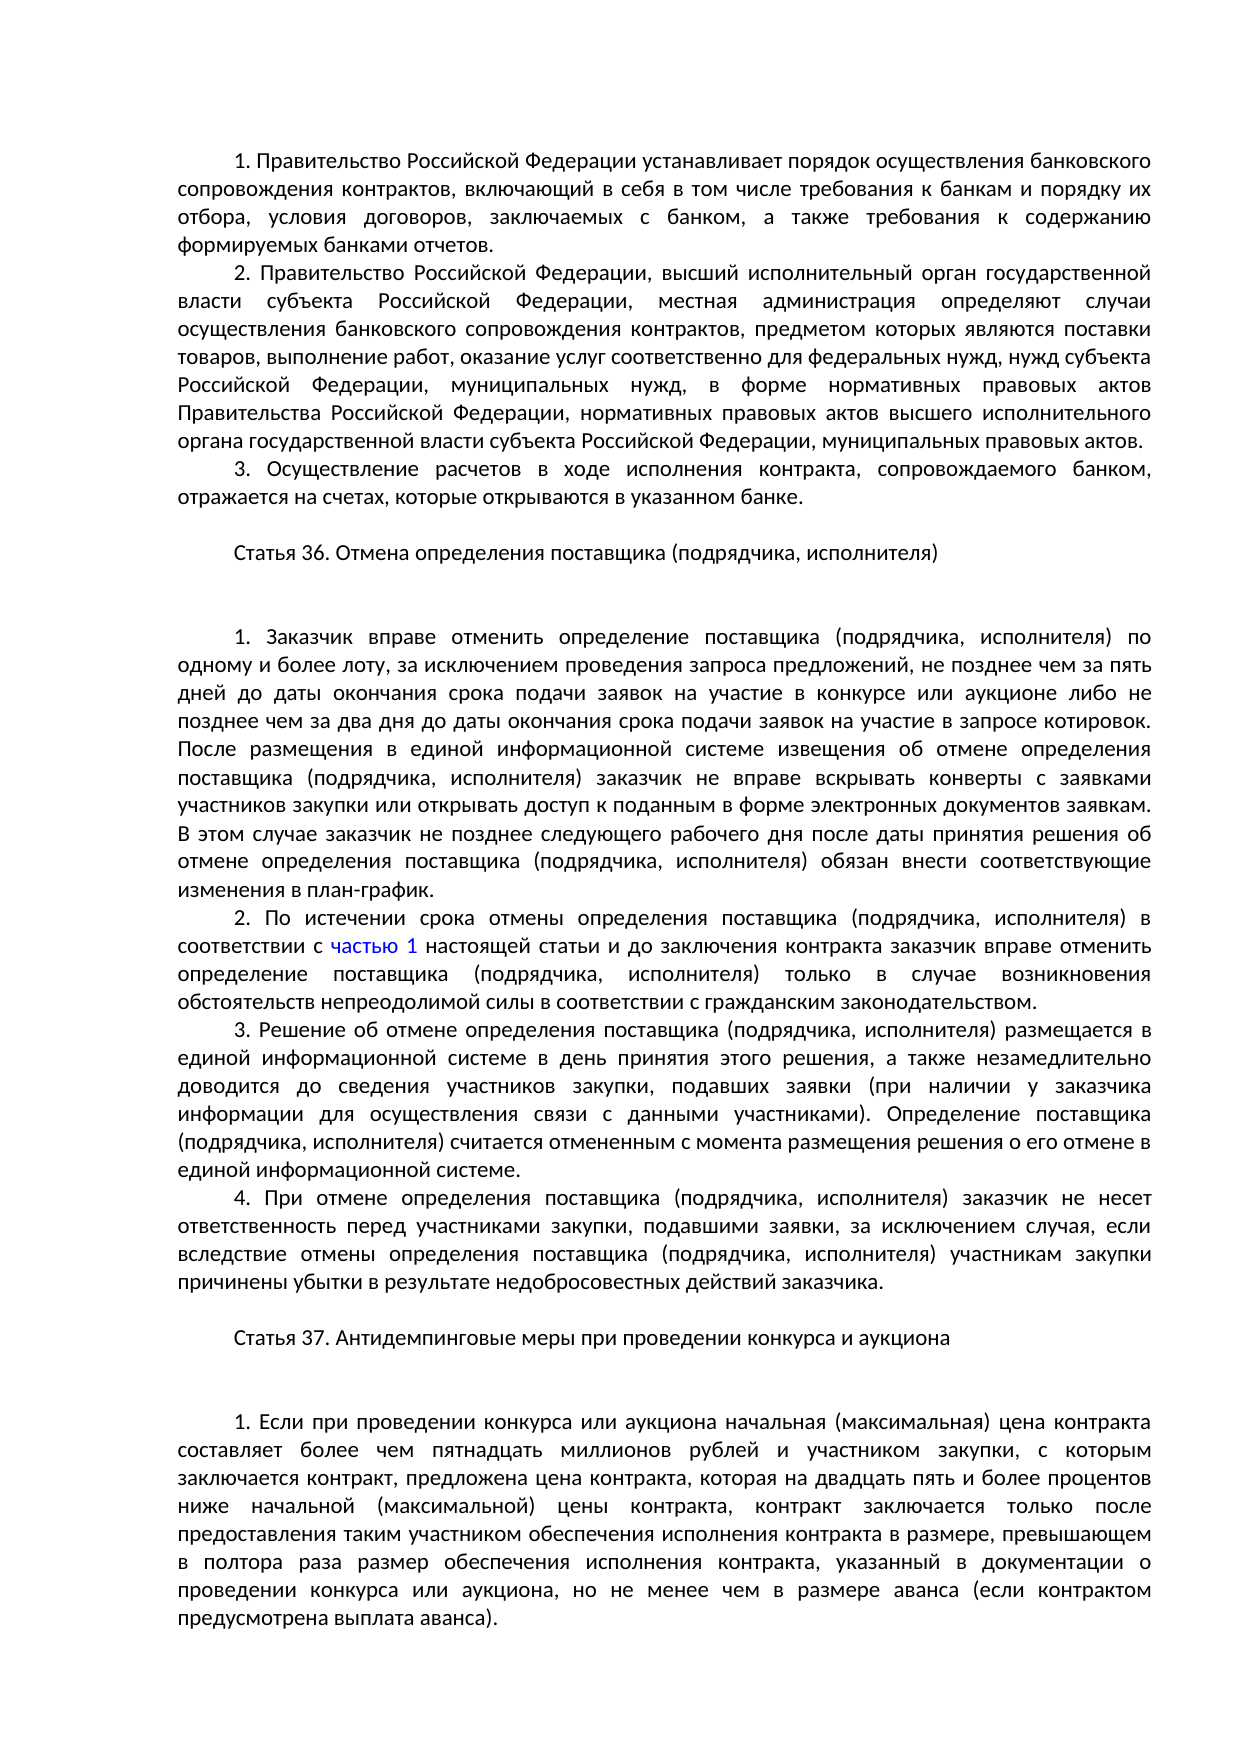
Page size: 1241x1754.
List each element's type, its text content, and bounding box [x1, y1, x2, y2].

text 3. Решение об отмене определения поставщика (подрядчика, исполнителя) размещается в единой информационной системе в день принятия этого решения, а также незамедлительно доводится до сведения участников закупки, подавших заявки (при наличии у заказчика информации для осуществления связи с данными участниками). Определение поставщика (подрядчика, исполнителя) считается отмененным с момента размещения решения о его отмене в единой информационной системе. [177, 1015, 1152, 1183]
text 1. Правительство Российской Федерации устанавливает порядок осуществления банковского сопровождения контрактов, включающий в себя в том числе требования к банкам и порядку их отбора, условия договоров, заключаемых с банком, а также требования к содержанию формируемых банками отчетов. [177, 146, 1152, 258]
text 3. Осуществление расчетов в ходе исполнения контракта, сопровождаемого банком, отражается на счетах, которые открываются в указанном банке. [177, 454, 1152, 510]
text 1. Если при проведении конкурса или аукциона начальная (максимальная) цена контракта составляет более чем пятнадцать миллионов рублей и участником закупки, с которым заключается контракт, предложена цена контракта, которая на двадцать пять и более процентов ниже начальной (максимальной) цены контракта, контракт заключается только после предоставления таким участником обеспечения исполнения контракта в размере, превышающем в полтора раза размер обеспечения исполнения контракта, указанный в документации о проведении конкурса или аукциона, но не менее чем в размере аванса (если контрактом предусмотрена выплата аванса). [177, 1407, 1152, 1631]
text Статья 36. Отмена определения поставщика (подрядчика, исполнителя) [177, 538, 1152, 566]
text 1. Заказчик вправе отменить определение поставщика (подрядчика, исполнителя) по одному и более лоту, за исключением проведения запроса предложений, не позднее чем за пять дней до даты окончания срока подачи заявок на участие в конкурсе или аукционе либо не позднее чем за два дня до даты окончания срока подачи заявок на участие в запросе котировок. После размещения в единой информационной системе извещения об отмене определения поставщика (подрядчика, исполнителя) заказчик не вправе вскрывать конверты с заявками участников закупки или открывать доступ к поданным в форме электронных документов заявкам. В этом случае заказчик не позднее следующего рабочего дня после даты принятия решения об отмене определения поставщика (подрядчика, исполнителя) обязан внести соответствующие изменения в план-график. [177, 622, 1152, 903]
text Статья 37. Антидемпинговые меры при проведении конкурса и аукциона [177, 1323, 1152, 1351]
text 2. Правительство Российской Федерации, высший исполнительный орган государственной власти субъекта Российской Федерации, местная администрация определяют случаи осуществления банковского сопровождения контрактов, предметом которых являются поставки товаров, выполнение работ, оказание услуг соответственно для федеральных нужд, нужд субъекта Российской Федерации, муниципальных нужд, в форме нормативных правовых актов Правительства Российской Федерации, нормативных правовых актов высшего исполнительного органа государственной власти субъекта Российской Федерации, муниципальных правовых актов. [177, 258, 1152, 454]
text 4. При отмене определения поставщика (подрядчика, исполнителя) заказчик не несет ответственность перед участниками закупки, подавшими заявки, за исключением случая, если вследствие отмены определения поставщика (подрядчика, исполнителя) участникам закупки причинены убытки в результате недобросовестных действий заказчика. [177, 1183, 1152, 1295]
text 2. По истечении срока отмены определения поставщика (подрядчика, исполнителя) в соответствии с частью 1 настоящей статьи и до заключения контракта заказчик вправе отменить определение поставщика (подрядчика, исполнителя) только в случае возникновения обстоятельств непреодолимой силы в соответствии с гражданским законодательством. [177, 903, 1152, 1015]
